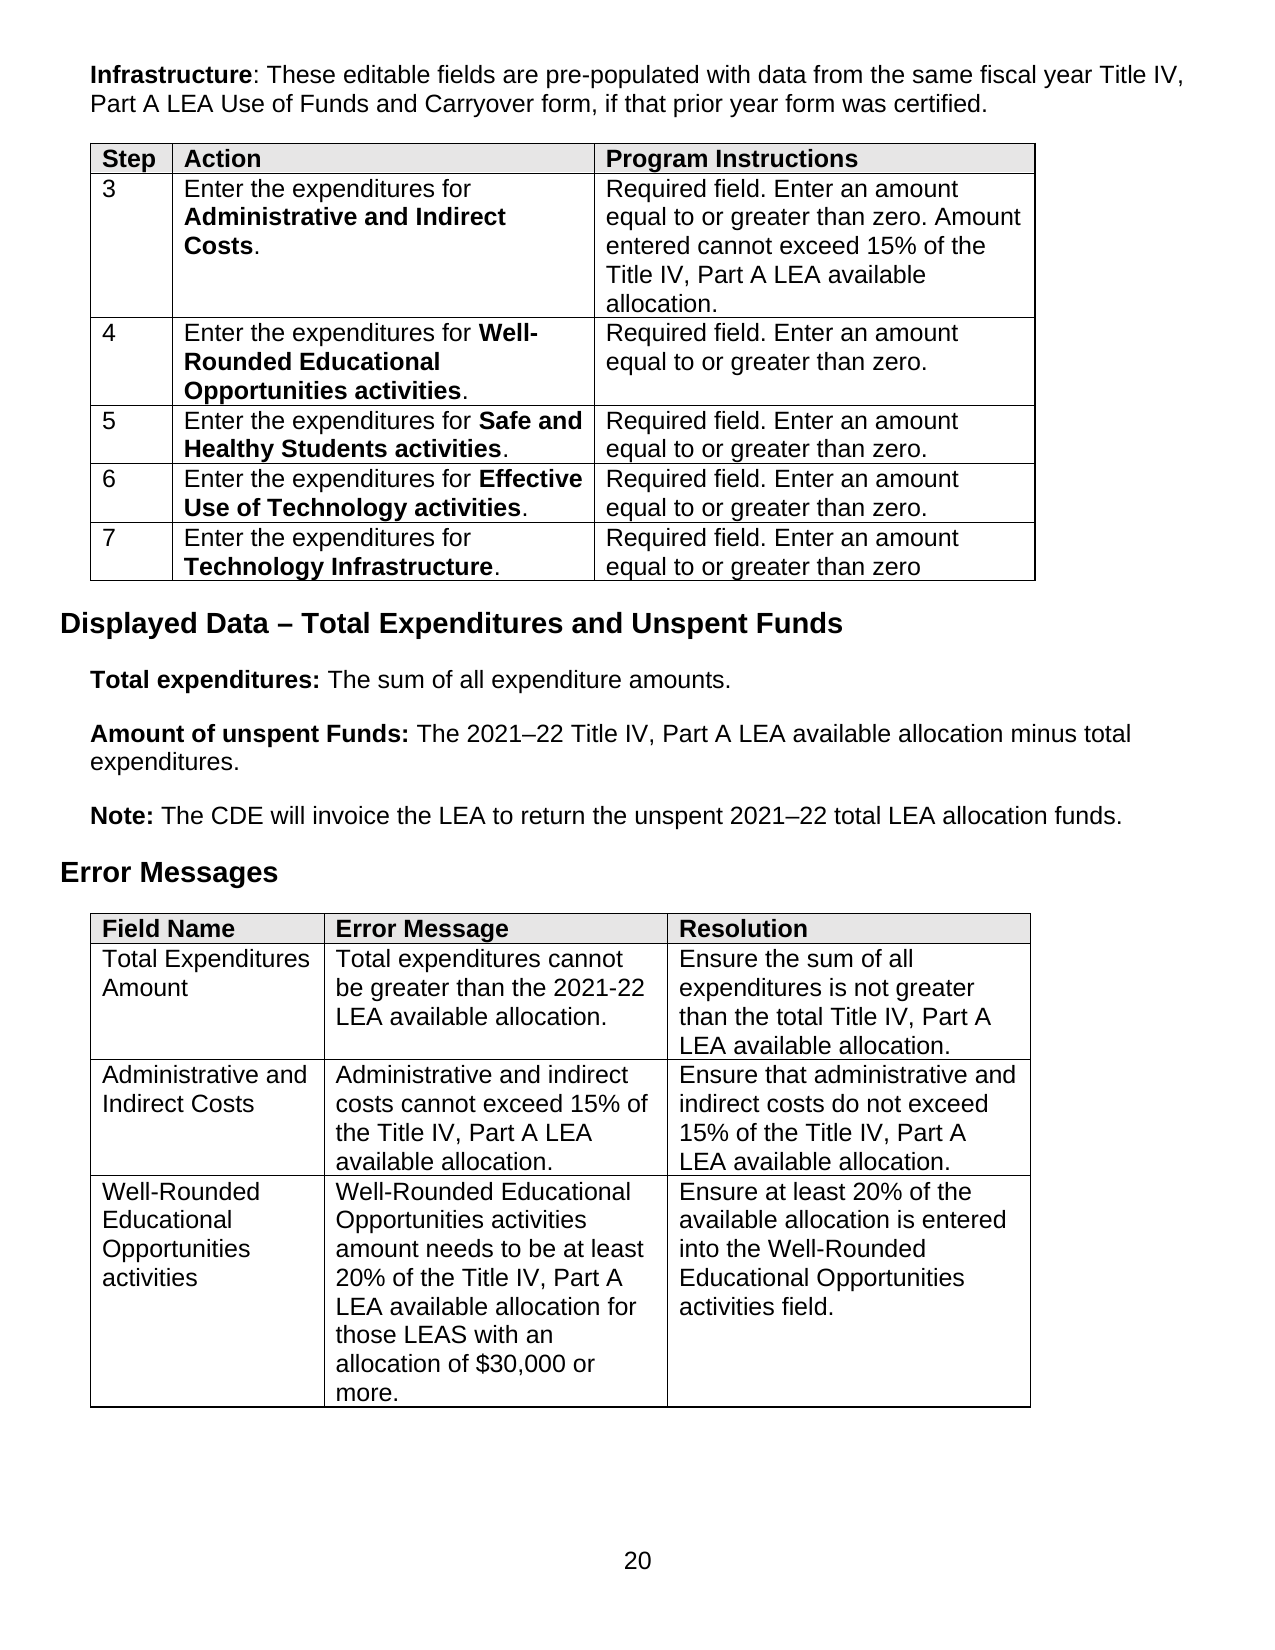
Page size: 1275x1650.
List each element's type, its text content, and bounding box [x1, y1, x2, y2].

table_cell 5 [91, 406, 172, 463]
table_cell Enter the expenditures for Administrative and Indirect Costs. [173, 174, 594, 317]
subtitle Displayed Data – Total Expenditures and Unspent Funds [60, 606, 1215, 640]
table_cell Enter the expenditures for Well-Rounded Educational Opportunities activities. [173, 318, 594, 404]
table_cell Enter the expenditures for Effective Use of Technology activities. [173, 464, 594, 522]
table_cell 3 [91, 174, 172, 317]
table_cell Well-Rounded Educational Opportunities activities [91, 1176, 324, 1406]
table_header Step [91, 144, 172, 172]
table_cell Enter the expenditures for Technology Infrastructure. [173, 523, 594, 580]
table_header Resolution [668, 914, 1030, 943]
table_cell Required field. Enter an amount equal to or greater than zero [595, 523, 1034, 580]
table_header Field Name [91, 914, 324, 943]
table_cell Total Expenditures Amount [91, 944, 324, 1059]
table_cell 6 [91, 464, 172, 522]
table_cell Required field. Enter an amount equal to or greater than zero. Amount entered cannot exceed 15% of the Title IV, Part A LEA available allocation. [595, 174, 1034, 317]
table_cell 7 [91, 523, 172, 580]
text Note: The CDE will invoice the LEA to return the unspent 2021–22 total LEA allocation funds. [90, 801, 1215, 830]
table_cell 4 [91, 318, 172, 404]
text Amount of unspent Funds: The 2021–22 Title IV, Part A LEA available allocation minus total expenditures. [90, 718, 1215, 776]
subtitle Error Messages [60, 855, 1215, 888]
text Total expenditures: The sum of all expenditure amounts. [90, 665, 1215, 693]
table_cell Required field. Enter an amount equal to or greater than zero. [595, 318, 1034, 404]
table_cell Ensure at least 20% of the available allocation is entered into the Well-Rounded Educational Opportunities activities field. [668, 1176, 1030, 1406]
table_cell Required field. Enter an amount equal to or greater than zero. [595, 406, 1034, 463]
table_header Action [173, 144, 594, 172]
table_header Program Instructions [595, 144, 1034, 172]
table_header Error Message [325, 914, 667, 943]
table_cell Total expenditures cannot be greater than the 2021-22 LEA available allocation. [325, 944, 667, 1059]
table_cell Ensure that administrative and indirect costs do not exceed 15% of the Title IV, Part A LEA available allocation. [668, 1060, 1030, 1175]
table_cell Ensure the sum of all expenditures is not greater than the total Title IV, Part A LEA available allocation. [668, 944, 1030, 1059]
table_cell Required field. Enter an amount equal to or greater than zero. [595, 464, 1034, 522]
table_cell Enter the expenditures for Safe and Healthy Students activities. [173, 406, 594, 463]
table_cell Administrative and indirect costs cannot exceed 15% of the Title IV, Part A LEA available allocation. [325, 1060, 667, 1175]
table_cell Well-Rounded Educational Opportunities activities amount needs to be at least 20% of the Title IV, Part A LEA available allocation for those LEAS with an allocation of $30,000 or more. [325, 1176, 667, 1406]
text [90, 60, 1215, 117]
table_cell Administrative and Indirect Costs [91, 1060, 324, 1175]
